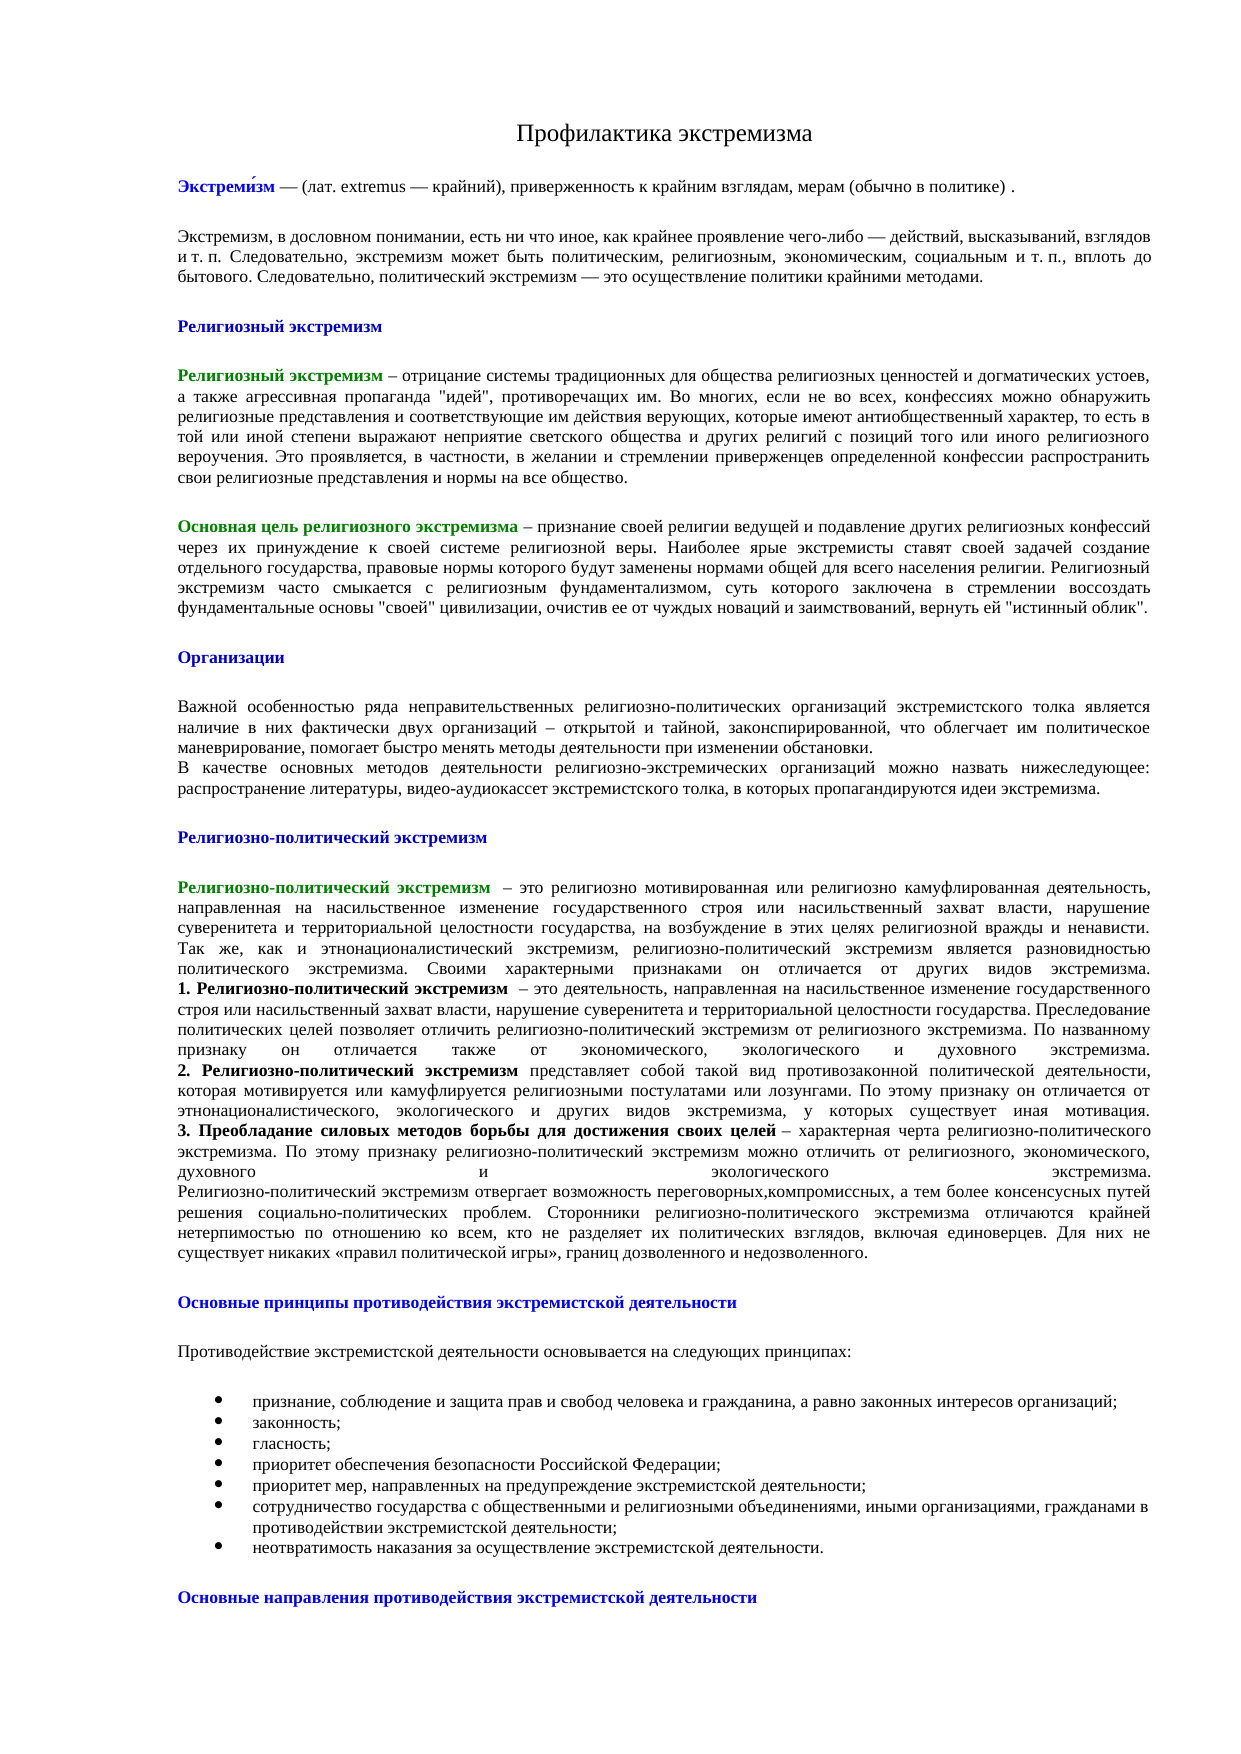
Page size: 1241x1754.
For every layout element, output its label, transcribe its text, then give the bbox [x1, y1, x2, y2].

list признание, соблюдение и защита прав и свобод человека и гражданина, а равно законных интересов организаций; [215, 1391, 1152, 1412]
list приоритет обеспечения безопасности Российской Федерации; [215, 1454, 1152, 1475]
text Экстремизм, в дословном понимании, есть ни что иное, как крайнее проявление чего-либо — действий, высказываний, взглядов и т. п. Следовательно, экстремизм может быть политическим, религиозным, экономическим, социальным и т. п., вплоть до бытового. Следовательно, политический экстремизм — это осуществление политики крайними методами. [177, 226, 1152, 286]
text Основная цель религиозного экстремизма – признание своей религии ведущей и подавление других религиозных конфессий через их принуждение к своей системе религиозной веры. Наиболее ярые экстремисты ставят своей задачей создание отдельного государства, правовые нормы которого будут заменены нормами общей для всего населения религии. Религиозный экстремизм часто смыкается с религиозным фундаментализмом, суть которого заключена в стремлении воссоздать фундаментальные основы "своей" цивилизации, очистив ее от чуждых новаций и заимствований, вернуть ей "истинный облик". [177, 516, 1152, 618]
list сотрудничество государства с общественными и религиозными объединениями, иными организациями, гражданами в противодействии экстремистской деятельности; [215, 1496, 1152, 1537]
text Основные направления противодействия экстремистской деятельности [177, 1587, 1152, 1608]
text Религиозно-политический экстремизм – это религиозно мотивированная или религиозно камуфлированная деятельность, направленная на насильственное изменение государственного строя или насильственный захват власти, нарушение суверенитета и территориальной целостности государства, на возбуждение в этих целях религиозной вражды и ненависти. Так же, как и этнонационалистический экстремизм, религиозно-политический экстремизм является разновидностью политического экстремизма. Своими характерными признаками он отличается от других видов экстремизма. 1. Религиозно-политический экстремизм – это деятельность, направленная на насильственное изменение государственного строя или насильственный захват власти, нарушение суверенитета и территориальной целостности государства. Преследование политических целей позволяет отличить религиозно-политический экстремизм от религиозного экстремизма. По названному признаку он отличается также от экономического, экологического и духовного экстремизма. 2. Религиозно-политический экстремизм представляет собой такой вид противозаконной политической деятельности, которая мотивируется или камуфлируется религиозными постулатами или лозунгами. По этому признаку он отличается от этнонационалистического, экологического и других видов экстремизма, у которых существует иная мотивация. 3. Преобладание силовых методов борьбы для достижения своих целей – характерная черта религиозно-политического экстремизма. По этому признаку религиозно-политический экстремизм можно отличить от религиозного, экономического, духовного и экологического экстремизма. Религиозно-политический экстремизм отвергает возможность переговорных,компромиссных, а тем более консенсусных путей решения социально-политических проблем. Сторонники религиозно-политического экстремизма отличаются крайней нетерпимостью по отношению ко всем, кто не разделяет их политических взглядов, включая единоверцев. Для них не существует никаких «правил политической игры», границ дозволенного и недозволенного. [177, 877, 1152, 1262]
text Религиозный экстремизм – отрицание системы традиционных для общества религиозных ценностей и догматических устоев, а также агрессивная пропаганда "идей", противоречащих им. Во многих, если не во всех, конфессиях можно обнаружить религиозные представления и соответствующие им действия верующих, которые имеют антиобщественный характер, то есть в той или иной степени выражают неприятие светского общества и других религий с позиций того или иного религиозного вероучения. Это проявляется, в частности, в желании и стремлении приверженцев определенной конфессии распространить свои религиозные представления и нормы на все общество. [177, 365, 1152, 487]
text Основные принципы противодействия экстремистской деятельности [177, 1292, 1152, 1312]
text Важной особенностью ряда неправительственных религиозно-политических организаций экстремистского толка является наличие в них фактически двух организаций – открытой и тайной, законспирированной, что облегчает им политическое маневрирование, помогает быстро менять методы деятельности при изменении обстановки. [177, 696, 1152, 757]
text Организации [177, 647, 1152, 667]
list гласность; [215, 1433, 1152, 1454]
text Профилактика экстремизма [177, 118, 1152, 147]
list приоритет мер, направленных на предупреждение экстремистской деятельности; [215, 1475, 1152, 1496]
list законность; [215, 1412, 1152, 1433]
text Экстреми́зм — (лат. extremus — крайний), приверженность к крайним взглядам, мерам (обычно в политике) . [177, 176, 1152, 196]
text Противодействие экстремистской деятельности основывается на следующих принципах: [177, 1341, 1152, 1361]
text Религиозный экстремизм [177, 316, 1152, 336]
text Религиозно-политический экстремизм [177, 827, 1152, 847]
list неотвратимость наказания за осуществление экстремистской деятельности. [215, 1537, 1152, 1558]
text В качестве основных методов деятельности религиозно-экстремических организаций можно назвать нижеследующее: распространение литературы, видео-аудиокассет экстремистского толка, в которых пропагандируются идеи экстремизма. [177, 757, 1152, 798]
